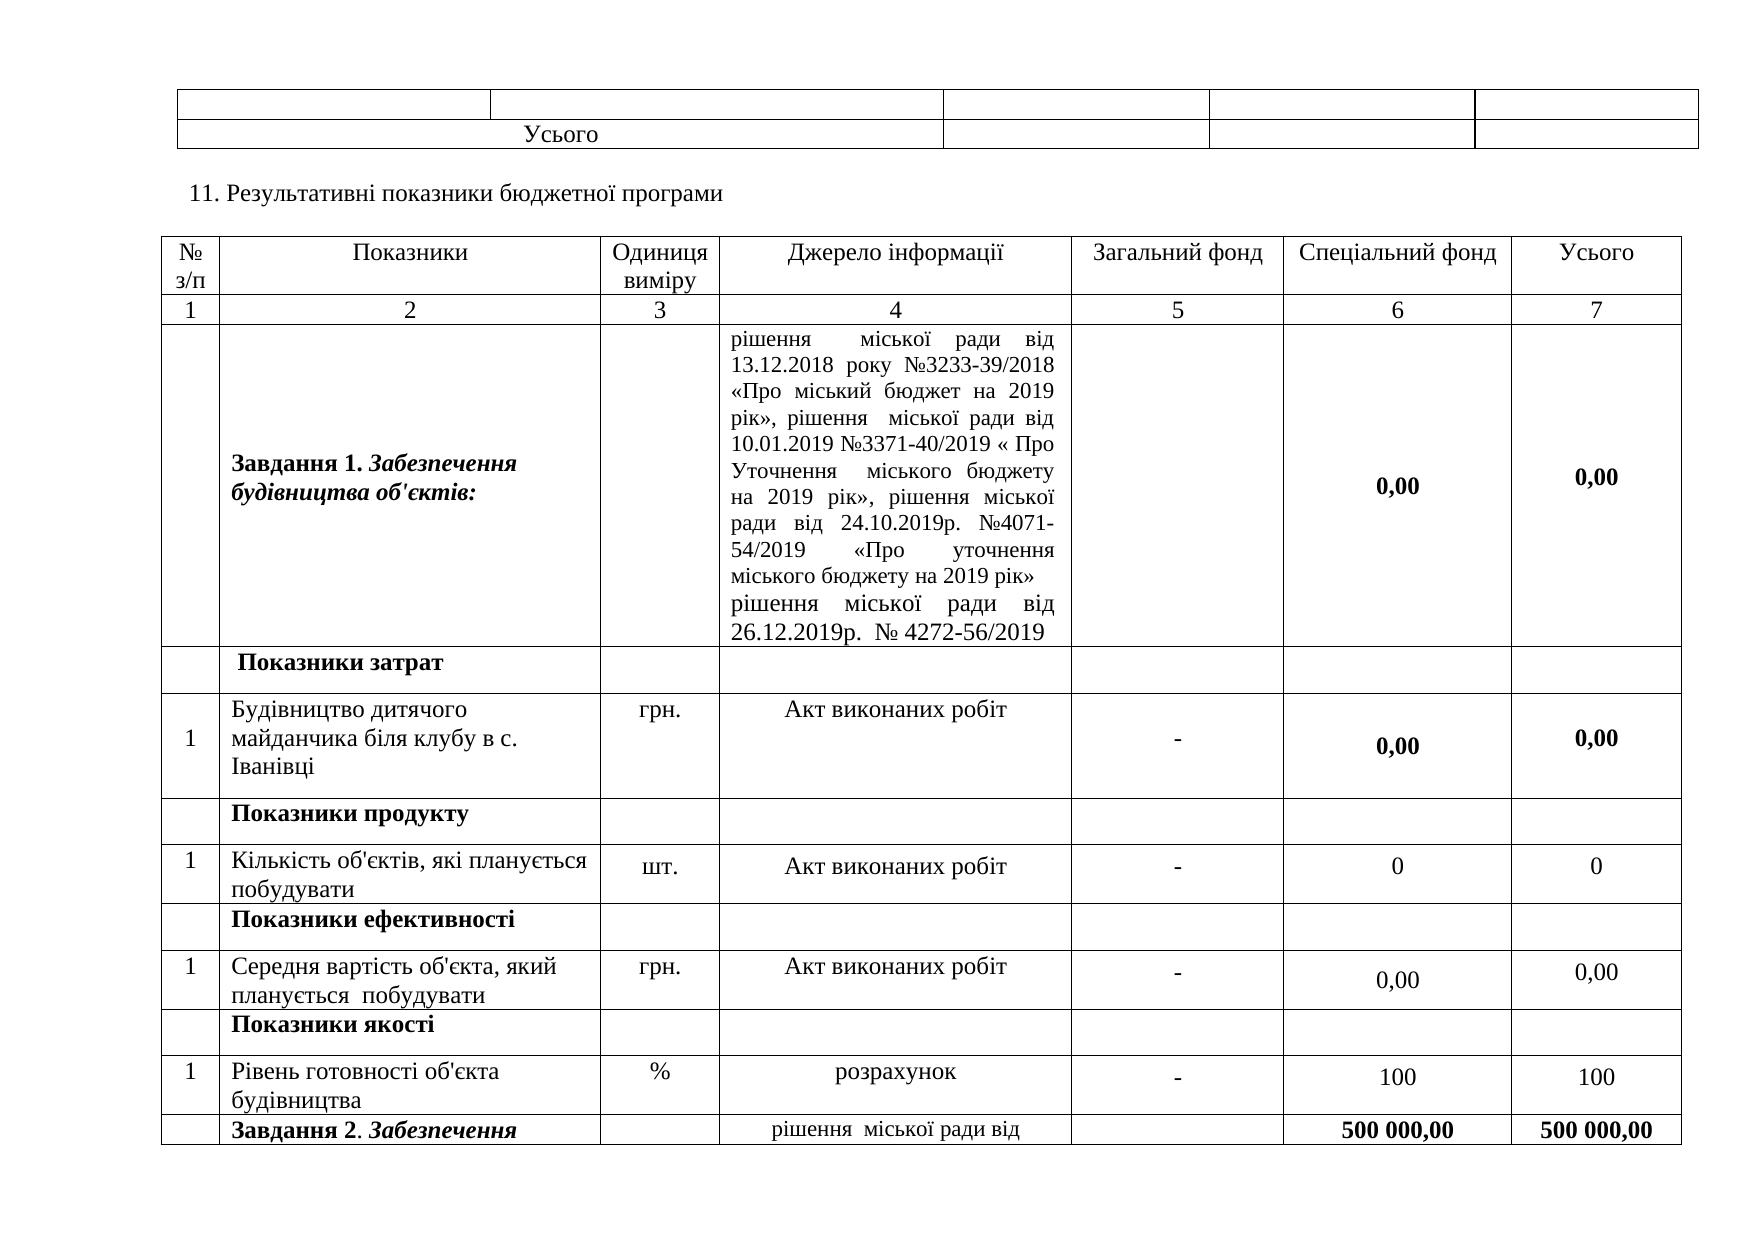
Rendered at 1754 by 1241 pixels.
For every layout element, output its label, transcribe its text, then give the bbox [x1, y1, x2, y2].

table_cell 0,00 [1512, 694, 1681, 797]
table_cell [944, 120, 1209, 148]
table_header Усього [1512, 237, 1681, 294]
table_cell [601, 647, 719, 693]
table_cell 2 [220, 295, 600, 324]
table_cell розрахунок [720, 1056, 1071, 1114]
table_cell Акт виконаних робіт [720, 951, 1071, 1008]
table_cell 1 [162, 295, 219, 324]
table_cell [720, 799, 1071, 844]
table_cell [1072, 325, 1283, 646]
table_header Джерело інформації [720, 237, 1071, 294]
table_cell [162, 1010, 219, 1055]
table_cell [162, 647, 219, 693]
table_cell [1512, 904, 1681, 950]
table_cell [178, 90, 490, 118]
table_cell [162, 904, 219, 950]
table_cell 0 [1284, 845, 1511, 903]
table_cell грн. [601, 951, 719, 1008]
table_cell Будівництво дитячого майданчика біля клубу в с. Іванівці [220, 694, 600, 797]
table_cell 4 [720, 295, 1071, 324]
table_cell Показники ефективності [220, 904, 600, 950]
table_cell [720, 647, 1071, 693]
table_cell 500 000,00 [1284, 1115, 1511, 1144]
table_cell 100 [1512, 1056, 1681, 1114]
table_cell [162, 799, 219, 844]
table_cell [601, 799, 719, 844]
table_cell 500 000,00 [1512, 1115, 1681, 1144]
table_cell 1 [162, 845, 219, 903]
table_cell 0,00 [1512, 325, 1681, 646]
table_cell [1072, 647, 1283, 693]
table_cell грн. [601, 694, 719, 797]
table_cell Рівень готовності об'єкта будівництва [220, 1056, 600, 1114]
table_cell [1476, 90, 1698, 118]
table_cell [1284, 1010, 1511, 1055]
table_cell [1072, 799, 1283, 844]
table_cell 0,00 [1284, 325, 1511, 646]
table_cell 0,00 [1284, 951, 1511, 1008]
table_cell [162, 1115, 219, 1144]
table_cell 1 [162, 951, 219, 1008]
table_header Загальний фонд [1072, 237, 1283, 294]
table_cell [1284, 799, 1511, 844]
table_cell 5 [1072, 295, 1283, 324]
table_header 11. Результативні показники бюджетної програми [177, 178, 1740, 207]
table_cell Усього [178, 120, 943, 148]
table_header № з/п [162, 237, 219, 294]
table_cell 1 [162, 694, 219, 797]
table_cell 7 [1512, 295, 1681, 324]
table_cell - [1072, 951, 1283, 1008]
table_cell [1284, 647, 1511, 693]
table_cell - [1072, 845, 1283, 903]
table_cell [1072, 1010, 1283, 1055]
table_cell [1512, 799, 1681, 844]
table_cell [944, 90, 1209, 118]
table_cell [162, 325, 219, 646]
table_cell [491, 90, 943, 118]
table_cell шт. [601, 845, 719, 903]
table_cell 0 [1512, 845, 1681, 903]
table_cell [1284, 904, 1511, 950]
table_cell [220, 1115, 600, 1144]
table_cell [1072, 904, 1283, 950]
table_cell 1 [162, 1056, 219, 1114]
table_cell [601, 325, 719, 646]
table_cell Завдання 1. Забезпечення будівництва об'єктів: [220, 325, 600, 646]
table_cell Акт виконаних робіт [720, 845, 1071, 903]
table_header Спеціальний фонд [1284, 237, 1511, 294]
table_cell 0,00 [1512, 951, 1681, 1008]
table_cell [601, 1115, 719, 1144]
table_cell 3 [601, 295, 719, 324]
table_cell [1512, 647, 1681, 693]
table_cell [720, 1010, 1071, 1055]
table_cell Середня вартість об'єкта, який планується побудувати [220, 951, 600, 1008]
table_header Одиниця виміру [601, 237, 719, 294]
table_cell % [601, 1056, 719, 1114]
table_cell [1210, 90, 1474, 118]
table_header Показники [220, 237, 600, 294]
table_cell - [1072, 694, 1283, 797]
table_cell Кількість об'єктів, які планується побудувати [220, 845, 600, 903]
table_cell [601, 1010, 719, 1055]
table_cell [1476, 120, 1698, 148]
table_cell [1210, 120, 1474, 148]
table_cell Акт виконаних робіт [720, 694, 1071, 797]
table_cell 100 [1284, 1056, 1511, 1114]
table_cell 6 [1284, 295, 1511, 324]
table_cell 0,00 [1284, 694, 1511, 797]
table_cell [720, 904, 1071, 950]
table_cell рішення міської ради від 13.12.2018 року №3233-39/2018 «Про міський бюджет на 2019 рік», рішення міської ради від 10.01.2019 №3371-40/2019 « Про Уточнення міського бюджету на 2019 рік», рішення міської ради від 24.10.2019р. №4071-54/2019 «Про уточнення міського бюджету на 2019 рік» рішення міської ради від 26.12.2019р. № 4272-56/2019 [720, 325, 1071, 646]
table_cell Показники якості [220, 1010, 600, 1055]
table_cell - [1072, 1056, 1283, 1114]
table_cell Показники продукту [220, 799, 600, 844]
table_cell Показники затрат [220, 647, 600, 693]
table_cell [1512, 1010, 1681, 1055]
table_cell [720, 1115, 1071, 1144]
table_cell [601, 904, 719, 950]
table_cell [1072, 1115, 1283, 1144]
